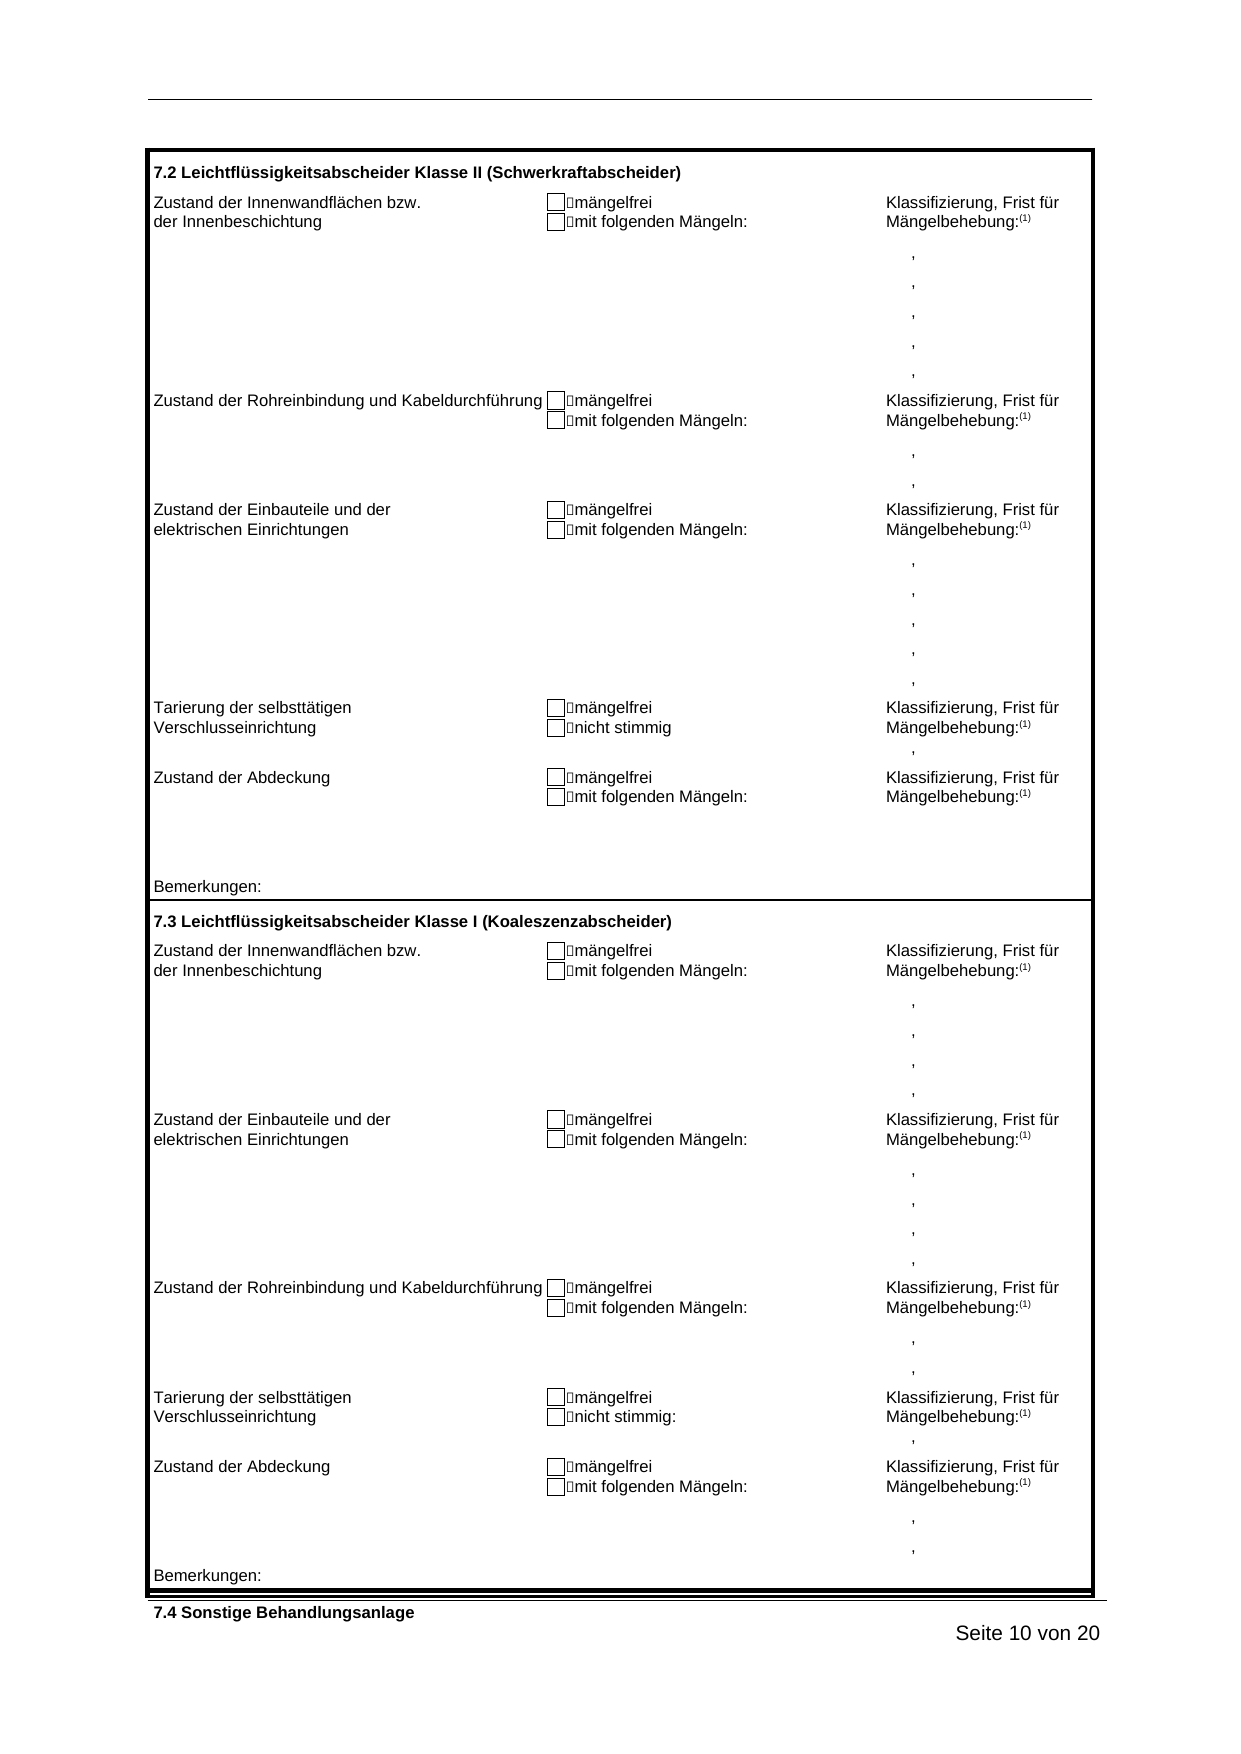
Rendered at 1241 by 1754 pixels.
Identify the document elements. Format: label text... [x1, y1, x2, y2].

table_header 7.2 Leichtflüssigkeitsabscheider Klasse II (Schwerkraftabscheider) Zustand der Innenwandflächen bzw. mängelfrei Klassifizierung, Frist für der Innenbeschichtung mit folgenden Mängeln: Mängelbehebung:(1) , , , , , Zustand der Rohreinbindung und Kabeldurchführung mängelfrei Klassifizierung, Frist für mit folgenden Mängeln: Mängelbehebung:(1) , , Zustand der Einbauteile und der mängelfrei Klassifizierung, Frist für elektrischen Einrichtungen mit folgenden Mängeln: Mängelbehebung:(1) , , , , , Tarierung der selbsttätigen mängelfrei Klassifizierung, Frist für Verschlusseinrichtung nicht stimmig Mängelbehebung:(1) , Zustand der Abdeckung mängelfrei Klassifizierung, Frist für mit folgenden Mängeln: Mängelbehebung:(1) Bemerkungen: [150, 152, 1091, 899]
table_cell 7.3 Leichtflüssigkeitsabscheider Klasse I (Koaleszenzabscheider) Zustand der Innenwandflächen bzw. mängelfrei Klassifizierung, Frist für der Innenbeschichtung mit folgenden Mängeln: Mängelbehebung:(1) , , , , Zustand der Einbauteile und der mängelfrei Klassifizierung, Frist für elektrischen Einrichtungen mit folgenden Mängeln: Mängelbehebung:(1) , , , , Zustand der Rohreinbindung und Kabeldurchführung mängelfrei Klassifizierung, Frist für mit folgenden Mängeln: Mängelbehebung:(1) , , Tarierung der selbsttätigen mängelfrei Klassifizierung, Frist für Verschlusseinrichtung nicht stimmig: Mängelbehebung:(1) , Zustand der Abdeckung mängelfrei Klassifizierung, Frist für mit folgenden Mängeln: Mängelbehebung:(1) , , Bemerkungen: [150, 901, 1091, 1588]
